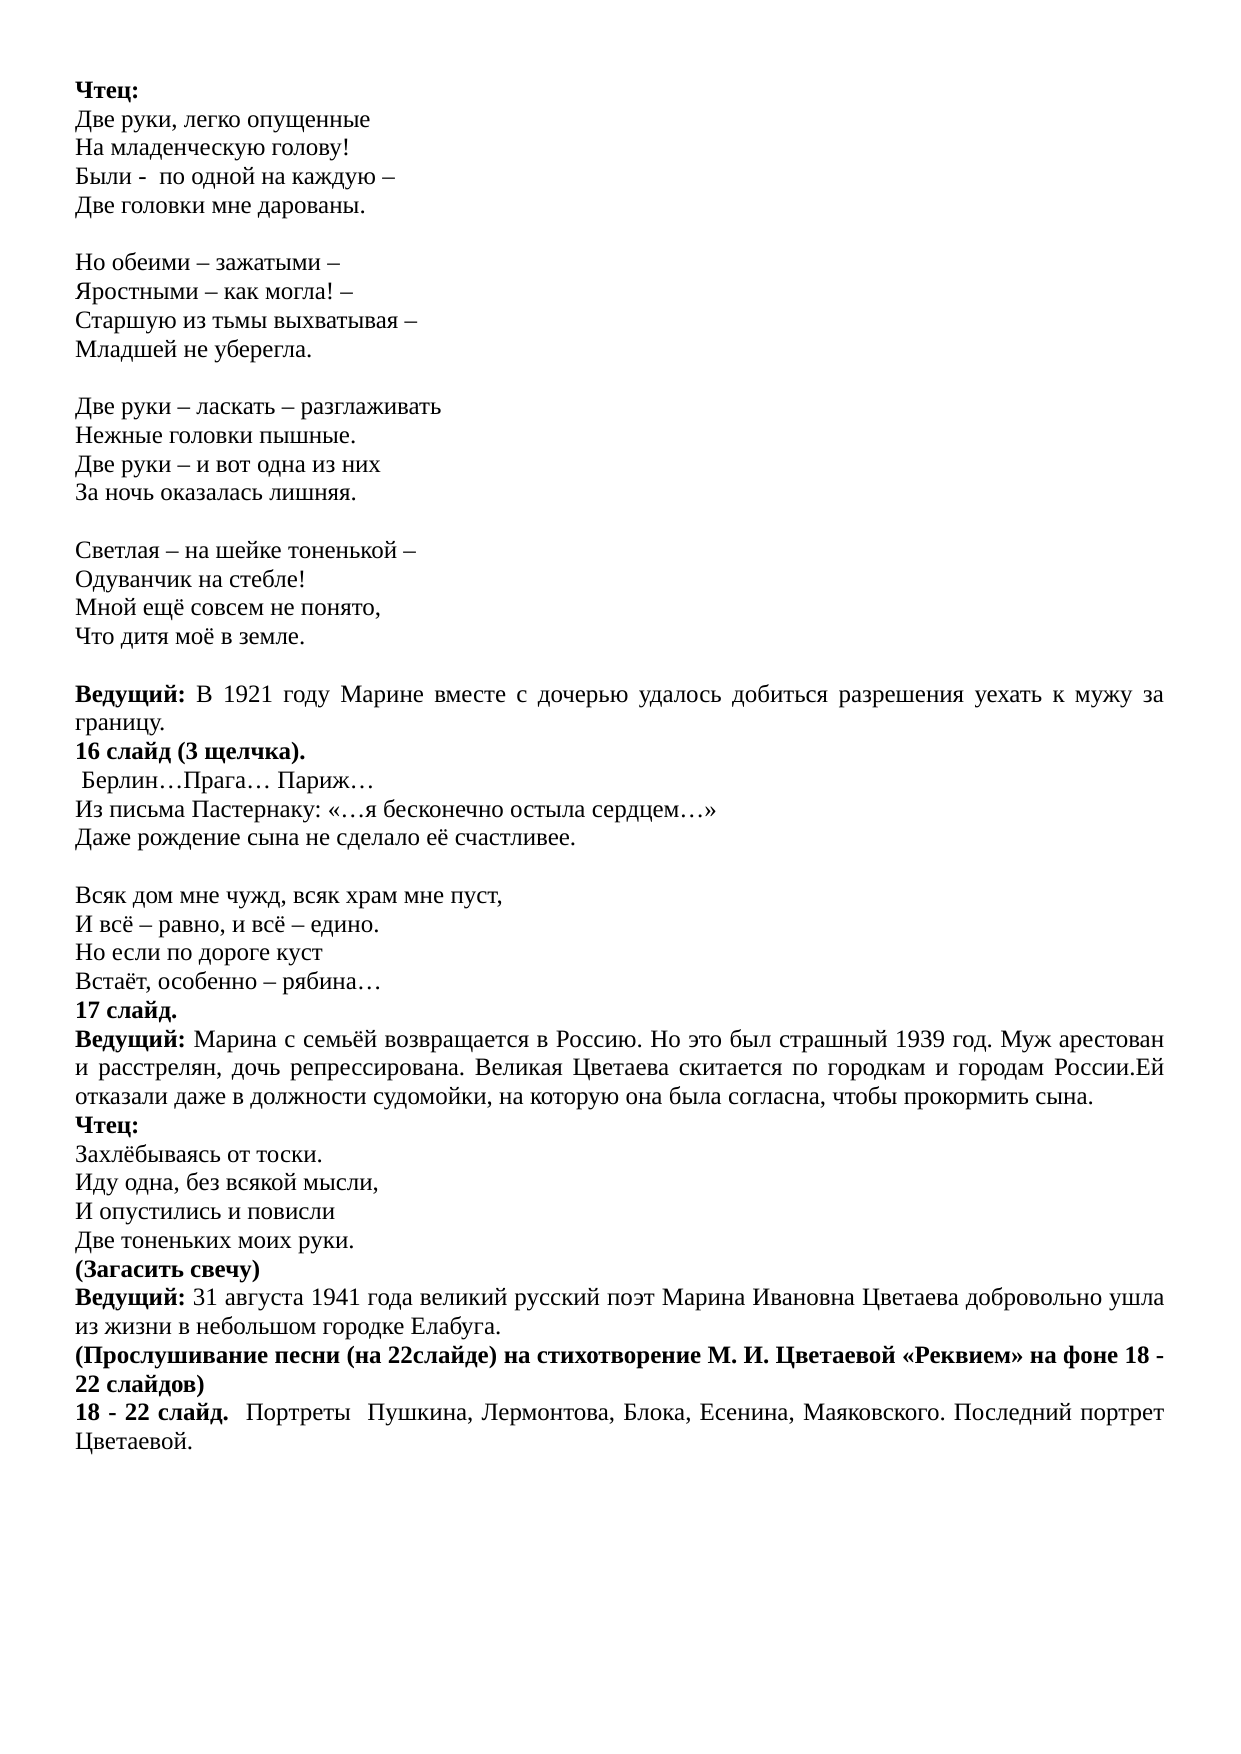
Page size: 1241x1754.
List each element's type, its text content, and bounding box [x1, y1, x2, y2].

text Две руки – ласкать – разглаживать [75, 391, 1165, 420]
text Яростными – как могла! – [75, 276, 1165, 305]
text Что дитя моё в земле. [75, 621, 1165, 650]
text 18 - 22 слайд. Портреты Пушкина, Лермонтова, Блока, Есенина, Маяковского. Последний портрет Цветаевой. [75, 1397, 1165, 1455]
text 16 слайд (3 щелчка). [75, 736, 1165, 765]
text Две руки – и вот одна из них [75, 449, 1165, 477]
text Старшую из тьмы выхватывая – [75, 305, 1165, 334]
text (Прослушивание песни (на 22слайде) на стихотворение М. И. Цветаевой «Реквием» на фоне 18 -22 слайдов) [75, 1340, 1165, 1397]
text Ведущий: Марина с семьёй возвращается в Россию. Но это был страшный 1939 год. Муж арестован и расстрелян, дочь репрессирована. Великая Цветаева скитается по городкам и городам России.Ей отказали даже в должности судомойки, на которую она была согласна, чтобы прокормить сына. [75, 1024, 1165, 1110]
text За ночь оказалась лишняя. [75, 477, 1165, 506]
text Ведущий: В 1921 году Марине вместе с дочерью удалось добиться разрешения уехать к мужу за границу. [75, 679, 1165, 736]
text Захлёбываясь от тоски. [75, 1139, 1165, 1167]
text Чтец: [75, 75, 1165, 104]
text Но обеими – зажатыми – [75, 247, 1165, 276]
text Встаёт, особенно – рябина… [75, 966, 1165, 995]
text И всё – равно, и всё – едино. [75, 909, 1165, 937]
text И опустились и повисли [75, 1196, 1165, 1225]
text Были - по одной на каждую – [75, 161, 1165, 190]
text Две головки мне дарованы. [75, 190, 1165, 219]
text Всяк дом мне чужд, всяк храм мне пуст, [75, 880, 1165, 909]
text Светлая – на шейке тоненькой – [75, 535, 1165, 564]
text Даже рождение сына не сделало её счастливее. [75, 822, 1165, 851]
text Чтец: [75, 1110, 1165, 1139]
text Две руки, легко опущенные [75, 104, 1165, 132]
text Но если по дороге куст [75, 937, 1165, 966]
text (Загасить свечу) [75, 1254, 1165, 1282]
text Ведущий: 31 августа 1941 года великий русский поэт Марина Ивановна Цветаева добровольно ушла из жизни в небольшом городке Елабуга. [75, 1282, 1165, 1340]
text Из письма Пастернаку: «…я бесконечно остыла сердцем…» [75, 794, 1165, 822]
text На младенческую голову! [75, 132, 1165, 161]
text 17 слайд. [75, 995, 1165, 1024]
text Две тоненьких моих руки. [75, 1225, 1165, 1254]
text Младшей не уберегла. [75, 334, 1165, 362]
text Мной ещё совсем не понято, [75, 592, 1165, 621]
text Нежные головки пышные. [75, 420, 1165, 449]
text Берлин…Прага… Париж… [75, 765, 1165, 794]
text Одуванчик на стебле! [75, 564, 1165, 592]
text Иду одна, без всякой мысли, [75, 1167, 1165, 1196]
